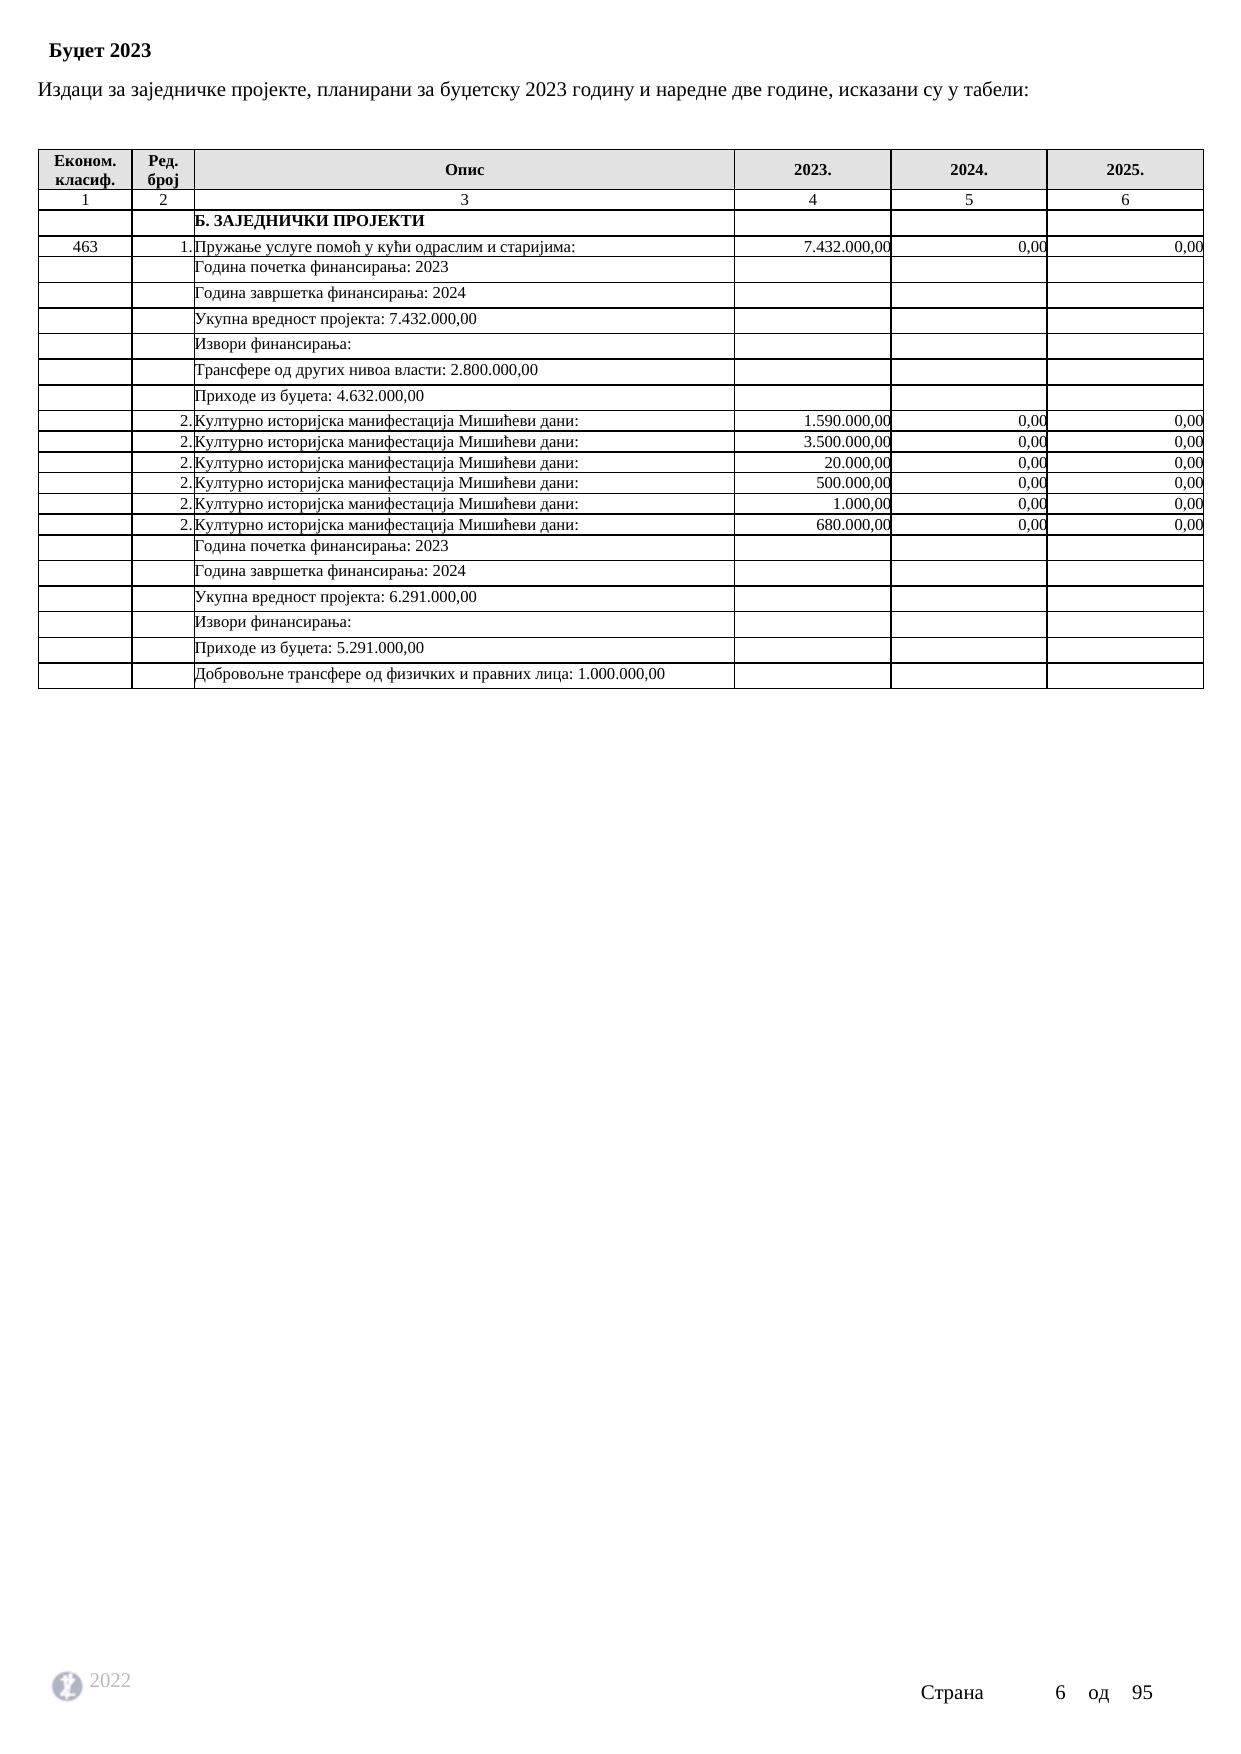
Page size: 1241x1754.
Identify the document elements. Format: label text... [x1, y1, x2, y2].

table_cell [892, 536, 1046, 559]
table_cell [735, 664, 890, 688]
table_cell Културно историјска манифестација Мишићеви дани: [195, 453, 734, 472]
table_cell [892, 638, 1046, 662]
table_cell Приходе из буџета: 4.632.000,00 [195, 386, 734, 409]
table_cell [39, 536, 131, 559]
table_cell 0,00 [1048, 237, 1203, 256]
table_cell 7.432.000,00 [735, 237, 890, 256]
table_cell [892, 309, 1046, 333]
table_header Ред. број [133, 150, 194, 189]
table_cell 4 [735, 190, 890, 209]
table_cell Културно историјска манифестација Мишићеви дани: [195, 411, 734, 430]
table_cell [39, 257, 131, 281]
table_cell 1. [133, 237, 194, 256]
table_cell [1048, 536, 1203, 559]
table_cell [1048, 386, 1203, 409]
table_cell 0,00 [892, 411, 1046, 430]
table_cell 0,00 [1048, 411, 1203, 430]
picture [48, 1668, 87, 1706]
table_cell Година завршетка финансирања: 2024 [195, 283, 734, 307]
table_cell [133, 360, 194, 384]
table_cell 3.500.000,00 [735, 432, 890, 451]
table_cell 20.000,00 [735, 453, 890, 472]
table_cell [39, 360, 131, 384]
table_cell 2. [133, 473, 194, 492]
table_cell [133, 638, 194, 662]
table_header 2024. [892, 150, 1046, 189]
table_cell 3 [195, 190, 734, 209]
table_header 2023. [735, 150, 890, 189]
table_cell 680.000,00 [735, 515, 890, 534]
table_header Опис [195, 150, 734, 189]
table_cell [1048, 561, 1203, 585]
table_cell [133, 211, 194, 235]
table_header 2025. [1048, 150, 1203, 189]
table_cell 0,00 [892, 453, 1046, 472]
table_cell [892, 334, 1046, 358]
table_cell [735, 561, 890, 585]
table_cell [735, 612, 890, 636]
table_cell [1048, 211, 1203, 235]
table_cell Б. ЗАЈЕДНИЧКИ ПРОЈЕКТИ [195, 211, 734, 235]
table_cell 0,00 [892, 473, 1046, 492]
table_cell 0,00 [1048, 515, 1203, 534]
table_cell [735, 587, 890, 611]
table_cell [735, 309, 890, 333]
table_cell Трансфере од других нивоа власти: 2.800.000,00 [195, 360, 734, 384]
table_cell 1 [39, 190, 131, 209]
table_cell [39, 432, 131, 451]
table_cell [39, 283, 131, 307]
table_cell 0,00 [892, 494, 1046, 513]
table_cell Извори финансирања: [195, 612, 734, 636]
table_cell [892, 360, 1046, 384]
table_cell [735, 211, 890, 235]
table_cell [1048, 257, 1203, 281]
table_cell [1048, 360, 1203, 384]
table_cell 2. [133, 494, 194, 513]
table_cell 0,00 [892, 432, 1046, 451]
table_cell [892, 386, 1046, 409]
table_cell [39, 453, 131, 472]
table_cell [1048, 283, 1203, 307]
table_cell Културно историјска манифестација Мишићеви дани: [195, 515, 734, 534]
table_cell [39, 612, 131, 636]
table_cell [1048, 587, 1203, 611]
table_cell 6 [1048, 190, 1203, 209]
table_cell [39, 515, 131, 534]
table_cell [39, 411, 131, 430]
table_cell 1.590.000,00 [735, 411, 890, 430]
table_cell [39, 473, 131, 492]
table_cell [892, 664, 1046, 688]
table_cell 2. [133, 515, 194, 534]
table_cell 0,00 [892, 515, 1046, 534]
table_cell 0,00 [1048, 453, 1203, 472]
table_cell [1048, 334, 1203, 358]
table_cell [39, 494, 131, 513]
table_cell [133, 386, 194, 409]
table_cell 2. [133, 432, 194, 451]
table_cell [735, 334, 890, 358]
table_cell 1.000,00 [735, 494, 890, 513]
table_cell 2 [133, 190, 194, 209]
table_cell Пружање услуге помоћ у кући одраслим и старијима: [195, 237, 734, 256]
table_cell [39, 638, 131, 662]
table_cell [133, 283, 194, 307]
table_cell Година почетка финансирања: 2023 [195, 536, 734, 559]
table_cell [39, 664, 131, 688]
table_cell [735, 257, 890, 281]
table_cell [892, 257, 1046, 281]
table_cell [39, 386, 131, 409]
table_cell Приходе из буџета: 5.291.000,00 [195, 638, 734, 662]
table_cell 2. [133, 411, 194, 430]
table_cell Културно историјска манифестација Мишићеви дани: [195, 432, 734, 451]
table_cell 500.000,00 [735, 473, 890, 492]
table_cell [133, 309, 194, 333]
table_cell Година почетка финансирања: 2023 [195, 257, 734, 281]
table_cell [133, 334, 194, 358]
table_cell 463 [39, 237, 131, 256]
table_cell [1048, 664, 1203, 688]
table_cell 5 [892, 190, 1046, 209]
table_cell Културно историјска манифестација Мишићеви дани: [195, 494, 734, 513]
table_cell [133, 612, 194, 636]
table_cell [39, 587, 131, 611]
table_cell [892, 211, 1046, 235]
table_cell [39, 309, 131, 333]
table_cell [133, 561, 194, 585]
table_cell [735, 386, 890, 409]
table_cell [1048, 309, 1203, 333]
table_cell [39, 211, 131, 235]
table_cell 0,00 [1048, 473, 1203, 492]
table_cell [39, 334, 131, 358]
table_cell [39, 561, 131, 585]
table_cell Укупна вредност пројекта: 7.432.000,00 [195, 309, 734, 333]
table_cell Укупна вредност пројекта: 6.291.000,00 [195, 587, 734, 611]
table_cell [735, 536, 890, 559]
table_cell [133, 587, 194, 611]
table_cell [892, 283, 1046, 307]
table_cell 2. [133, 453, 194, 472]
table_cell [1048, 612, 1203, 636]
table_cell Година завршетка финансирања: 2024 [195, 561, 734, 585]
table_cell [892, 561, 1046, 585]
table_header Економ. класиф. [39, 150, 131, 189]
table_cell [133, 257, 194, 281]
table_cell [735, 283, 890, 307]
table_cell 0,00 [1048, 494, 1203, 513]
table_cell [133, 664, 194, 688]
table_cell 0,00 [892, 237, 1046, 256]
table_cell [892, 612, 1046, 636]
table_cell [1048, 638, 1203, 662]
table_cell [133, 536, 194, 559]
table_cell Извори финансирања: [195, 334, 734, 358]
table_cell 0,00 [1048, 432, 1203, 451]
table_cell Културно историјска манифестација Мишићеви дани: [195, 473, 734, 492]
table_cell [892, 587, 1046, 611]
table_cell Добровољне трансфере од физичких и правних лица: 1.000.000,00 [195, 664, 734, 688]
table_cell [735, 638, 890, 662]
table_header Издаци за заједничке пројекте, планирани за буџетску 2023 годину и наредне две године, исказани су у табели: [38, 77, 1203, 125]
table_cell [735, 360, 890, 384]
